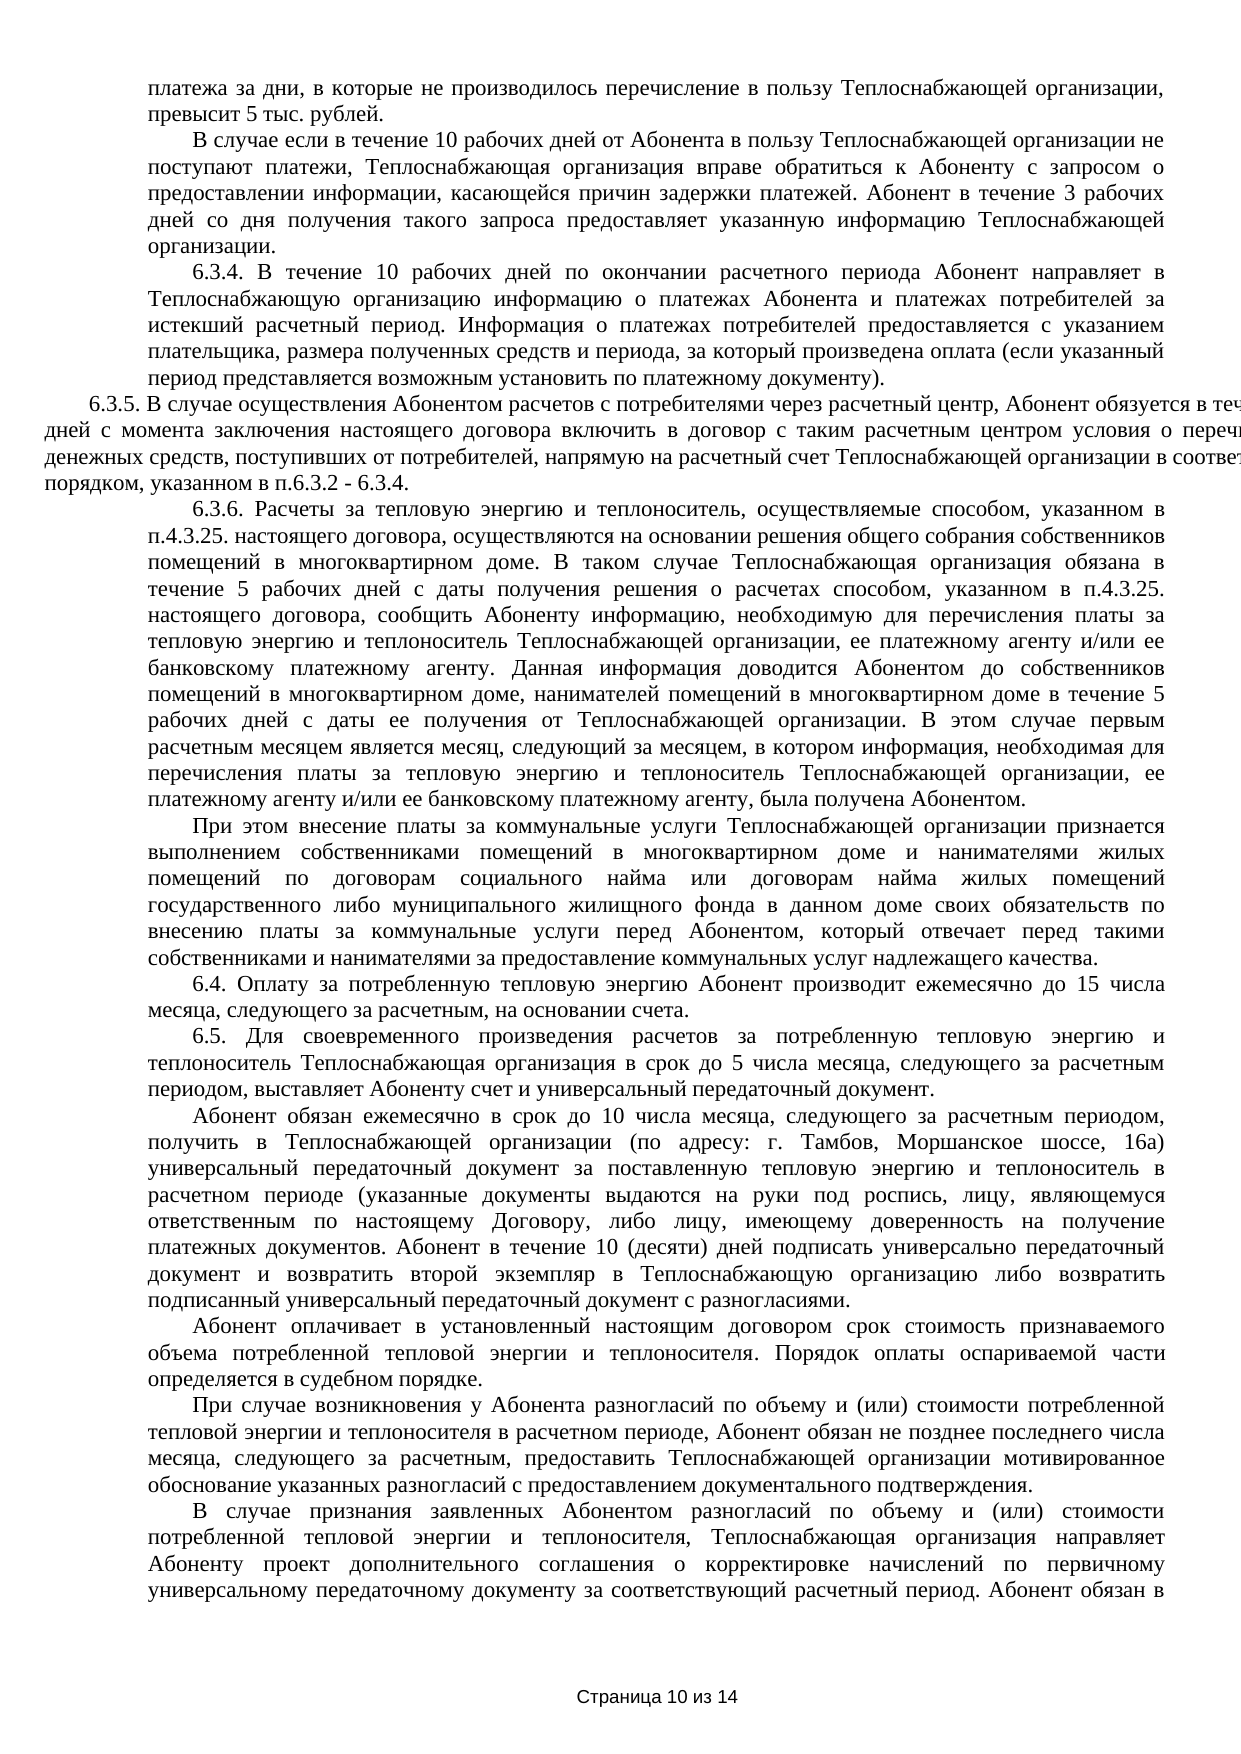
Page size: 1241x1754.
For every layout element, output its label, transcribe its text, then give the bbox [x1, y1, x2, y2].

text В случае если в течение 10 рабочих дней от Абонента в пользу Теплоснабжающей организации не поступают платежи, Теплоснабжающая организация вправе обратиться к Абоненту с запросом о предоставлении информации, касающейся причин задержки платежей. Абонент в течение 3 рабочих дней со дня получения такого запроса предоставляет указанную информацию Теплоснабжающей организации. [148, 127, 1167, 258]
text 6.3.4. В течение 10 рабочих дней по окончании расчетного периода Абонент направляет в Теплоснабжающую организацию информацию о платежах Абонента и платежах потребителей за истекший расчетный период. Информация о платежах потребителей предоставляется с указанием плательщика, размера полученных средств и периода, за который произведена оплата (если указанный период представляется возможным установить по платежному документу). [148, 258, 1167, 390]
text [148, 1497, 1167, 1602]
text 6.5. Для своевременного произведения расчетов за потребленную тепловую энергию и теплоноситель Теплоснабжающая организация в срок до 5 числа месяца, следующего за расчетным периодом, выставляет Абоненту счет и универсальный передаточный документ. [148, 1023, 1167, 1102]
text 6.3.5. В случае осуществления Абонентом расчетов с потребителями через расчетный центр, Абонент обязуется в течение 10 дней с момента заключения настоящего договора включить в договор с таким расчетным центром условия о перечислении денежных средств, поступивших от потребителей, напрямую на расчетный счет Теплоснабжающей организации в соответствии с порядком, указанном в п.6.3.2 - 6.3.4. [44, 390, 1240, 496]
text При этом внесение платы за коммунальные услуги Теплоснабжающей организации признается выполнением собственниками помещений в многоквартирном доме и нанимателями жилых помещений по договорам социального найма или договорам найма жилых помещений государственного либо муниципального жилищного фонда в данном доме своих обязательств по внесению платы за коммунальные услуги перед Абонентом, который отвечает перед такими собственниками и нанимателями за предоставление коммунальных услуг надлежащего качества. [148, 812, 1167, 970]
text Абонент оплачивает в установленный настоящим договором срок стоимость признаваемого объема потребленной тепловой энергии и теплоносителя. Порядок оплаты оспариваемой части определяется в судебном порядке. [148, 1312, 1167, 1392]
text При случае возникновения у Абонента разногласий по объему и (или) стоимости потребленной тепловой энергии и теплоносителя в расчетном периоде, Абонент обязан не позднее последнего числа месяца, следующего за расчетным, предоставить Теплоснабжающей организации мотивированное обоснование указанных разногласий с предоставлением документального подтверждения. [148, 1392, 1167, 1497]
text Абонент обязан ежемесячно в срок до 10 числа месяца, следующего за расчетным периодом, получить в Теплоснабжающей организации (по адресу: г. Тамбов, Моршанское шоссе, 16а) универсальный передаточный документ за поставленную тепловую энергию и теплоноситель в расчетном периоде (указанные документы выдаются на руки под роспись, лицу, являющемуся ответственным по настоящему Договору, либо лицу, имеющему доверенность на получение платежных документов. Абонент в течение 10 (десяти) дней подписать универсально передаточный документ и возвратить второй экземпляр в Теплоснабжающую организацию либо возвратить подписанный универсальный передаточный документ с разногласиями. [148, 1102, 1167, 1312]
text 6.3.6. Расчеты за тепловую энергию и теплоноситель, осуществляемые способом, указанном в п.4.3.25. настоящего договора, осуществляются на основании решения общего собрания собственников помещений в многоквартирном доме. В таком случае Теплоснабжающая организация обязана в течение 5 рабочих дней с даты получения решения о расчетах способом, указанном в п.4.3.25. настоящего договора, сообщить Абоненту информацию, необходимую для перечисления платы за тепловую энергию и теплоноситель Теплоснабжающей организации, ее платежному агенту и/или ее банковскому платежному агенту. Данная информация доводится Абонентом до собственников помещений в многоквартирном доме, нанимателей помещений в многоквартирном доме в течение 5 рабочих дней с даты ее получения от Теплоснабжающей организации. В этом случае первым расчетным месяцем является месяц, следующий за месяцем, в котором информация, необходимая для перечисления платы за тепловую энергию и теплоноситель Теплоснабжающей организации, ее платежному агенту и/или ее банковскому платежному агенту, была получена Абонентом. [148, 496, 1167, 812]
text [148, 74, 1167, 127]
text 6.4. Оплату за потребленную тепловую энергию Абонент производит ежемесячно до 15 числа месяца, следующего за расчетным, на основании счета. [148, 970, 1167, 1023]
